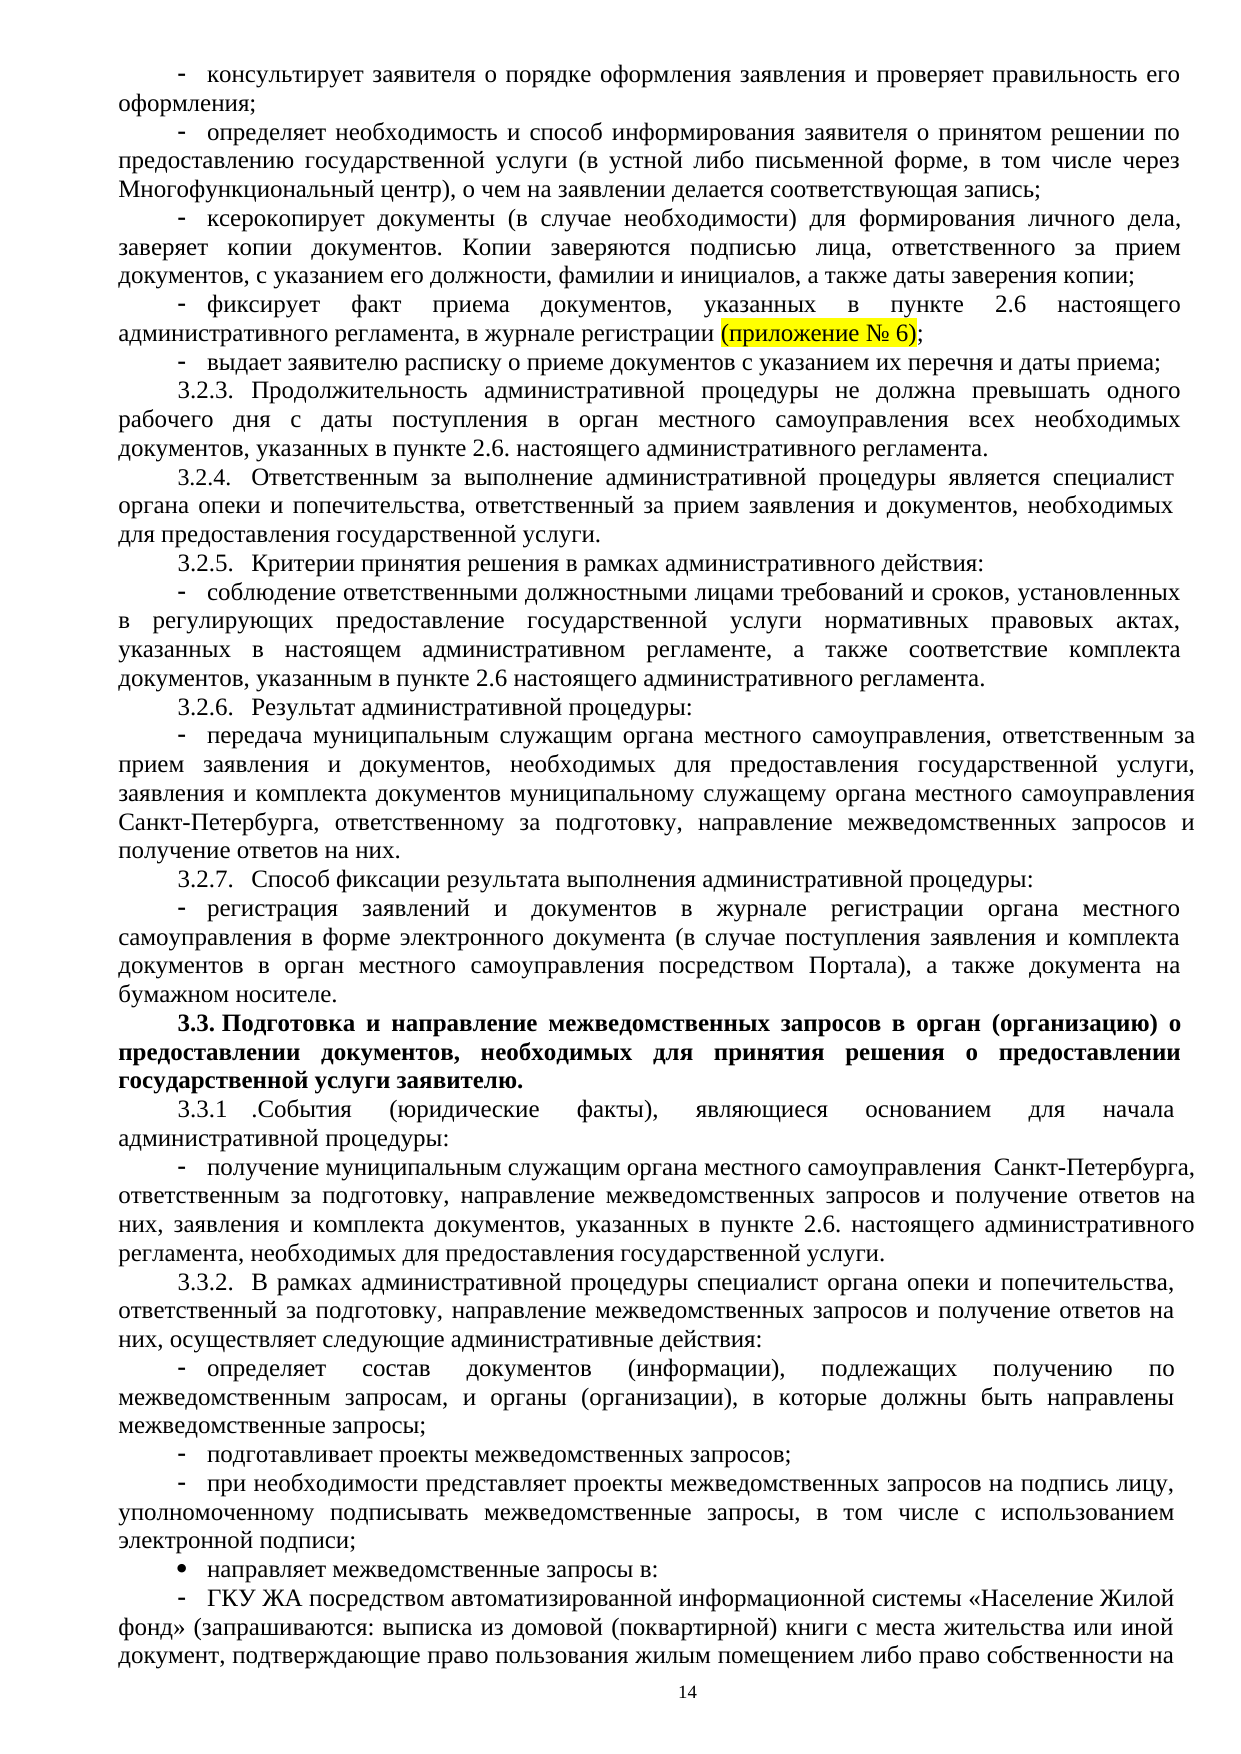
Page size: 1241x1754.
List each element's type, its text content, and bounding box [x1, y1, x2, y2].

text 3.2.4. Ответственным за выполнение административной процедуры является специалист органа опеки и попечительства, ответственный за прием заявления и документов, необходимых для предоставления государственной услуги. [118, 462, 1175, 548]
list фиксирует факт приема документов, указанных в пункте 2.6 настоящего административного регламента, в журнале регистрации (приложение № 6); [118, 289, 1182, 347]
text 3.2.7. Способ фиксации результата выполнения административной процедуры: [118, 864, 1181, 893]
list подготавливает проекты межведомственных запросов; [118, 1439, 1181, 1468]
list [118, 1583, 1175, 1669]
list регистрация заявлений и документов в журнале регистрации органа местного самоуправления в форме электронного документа (в случае поступления заявления и комплекта документов в орган местного самоуправления посредством Портала), а также документа на бумажном носителе. [118, 893, 1181, 1008]
list определяет необходимость и способ информирования заявителя о принятом решении по предоставлению государственной услуги (в устной либо письменной форме, в том числе через Многофункциональный центр), о чем на заявлении делается соответствующая запись; [118, 117, 1181, 203]
text 3.3. Подготовка и направление межведомственных запросов в орган (организацию) о предоставлении документов, необходимых для принятия решения о предоставлении государственной услуги заявителю. [118, 1008, 1182, 1094]
list при необходимости представляет проекты межведомственных запросов на подпись лицу, уполномоченному подписывать межведомственные запросы, в том числе с использованием электронной подписи; [118, 1468, 1175, 1554]
list консультирует заявителя о порядке оформления заявления и проверяет правильность его оформления; [118, 59, 1181, 117]
list выдает заявителю расписку о приеме документов с указанием их перечня и даты приема; [118, 347, 1182, 375]
text 3.2.5. Критерии принятия решения в рамках административного действия: [118, 548, 1181, 577]
list .События (юридические факты), являющиеся основанием для начала административной процедуры: [118, 1094, 1175, 1152]
list ксерокопирует документы (в случае необходимости) для формирования личного дела, заверяет копии документов. Копии заверяются подписью лица, ответственного за прием документов, с указанием его должности, фамилии и инициалов, а также даты заверения копии; [118, 203, 1182, 289]
text 3.2.3. Продолжительность административной процедуры не должна превышать одного рабочего дня с даты поступления в орган местного самоуправления всех необходимых документов, указанных в пункте 2.6. настоящего административного регламента. [118, 375, 1181, 462]
list В рамках административной процедуры специалист органа опеки и попечительства, ответственный за подготовку, направление межведомственных запросов и получение ответов на них, осуществляет следующие административные действия: [118, 1267, 1175, 1353]
list передача муниципальным служащим органа местного самоуправления, ответственным за прием заявления и документов, необходимых для предоставления государственной услуги, заявления и комплекта документов муниципальному служащему органа местного самоуправления Санкт-Петербурга, ответственному за подготовку, направление межведомственных запросов и получение ответов на них. [118, 720, 1196, 864]
text 3.2.6. Результат административной процедуры: [118, 692, 1181, 720]
list получение муниципальным служащим органа местного самоуправления Санкт-Петербурга, ответственным за подготовку, направление межведомственных запросов и получение ответов на них, заявления и комплекта документов, указанных в пункте 2.6. настоящего административного регламента, необходимых для предоставления государственной услуги. [118, 1152, 1196, 1267]
list определяет состав документов (информации), подлежащих получению по межведомственным запросам, и органы (организации), в которые должны быть направлены межведомственные запросы; [118, 1353, 1175, 1439]
list соблюдение ответственными должностными лицами требований и сроков, установленных в регулирующих предоставление государственной услуги нормативных правовых актах, указанных в настоящем административном регламенте, а также соответствие комплекта документов, указанным в пункте 2.6 настоящего административного регламента. [118, 577, 1181, 692]
list направляет межведомственные запросы в: [118, 1554, 1181, 1583]
